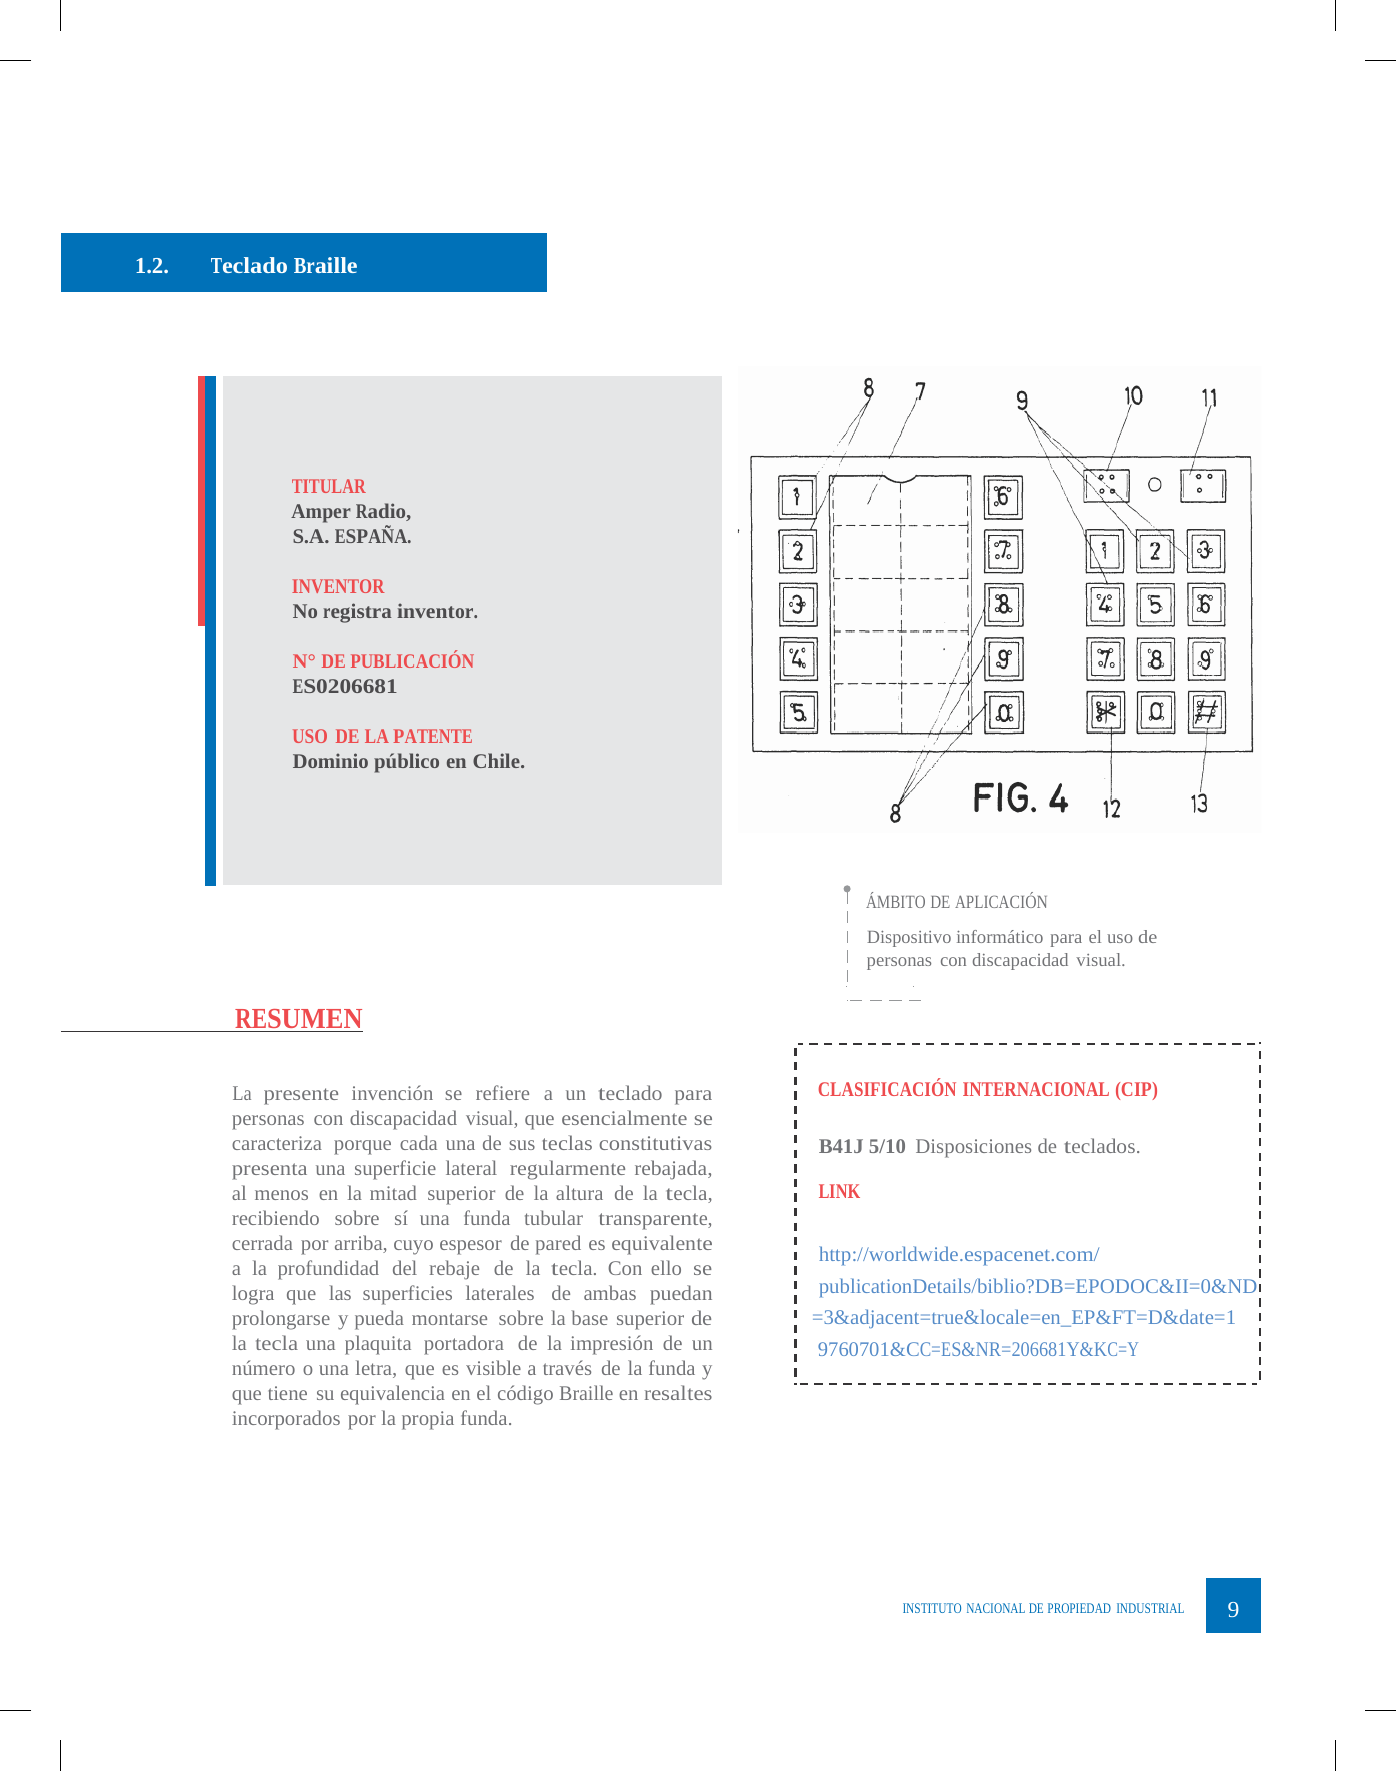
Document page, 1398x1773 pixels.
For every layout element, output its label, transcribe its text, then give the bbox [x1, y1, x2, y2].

text CLASIFICACIÓN INTERNACIONAL (CIP) B41J 5/10 Disposiciones de teclados. [818, 1045, 1163, 1158]
text Amper Radio, S.A. ESPAÑA. [291, 499, 452, 548]
text 1.2. Teclado Braille [134, 253, 1398, 279]
picture [737, 366, 1262, 833]
text ÁMBITO DE APLICACIÓN [866, 891, 1398, 913]
text RESUMEN [61, 1002, 709, 1035]
text La presente invención se refiere a un teclado para personas con discapacidad visual, que esencialmente se caracteriza porque cada una de sus teclas constitutivas presenta una superficie lateral regularmente rebajada, al menos en la mitad superior de la altura de la tecla, recibiendo sobre sí una funda tubular transparente, cerrada por arriba, cuyo espesor de pared es equivalente a la profundidad del rebaje de la tecla. Con ello se logra que las superficies laterales de ambas puedan prolongarse y pueda montarse sobre la base superior de la tecla una plaquita portadora de la impresión de un número o una letra, que es visible a través de la funda y que tiene su equivalencia en el código Braille en resaltes incorporados por la propia funda. [232, 1081, 713, 1430]
text LINK [818, 1179, 1398, 1203]
text http://worldwide.espacenet.com/ [818, 1242, 1398, 1266]
text 9760701&CC=ES&NR=206681Y&KC=Y [818, 1336, 1398, 1361]
text publicationDetails/biblio?DB=EPODOC&II=0&ND [818, 1274, 1398, 1298]
text INVENTOR [288, 574, 387, 598]
text USO DE LA PATENTE Dominio público en Chile. [292, 724, 527, 773]
text INSTITUTO NACIONAL DE PROPIEDAD INDUSTRIAL 9 [902, 1592, 1398, 1622]
text N° DE PUBLICACIÓN ES0206681 [292, 649, 478, 698]
text =3&adjacent=true&locale=en_EP&FT=D&date=1 [812, 1305, 1398, 1329]
text TITULAR [288, 474, 370, 498]
text Dispositivo informático para el uso de personas con discapacidad visual. [866, 926, 1162, 970]
text No registra inventor. [292, 599, 709, 623]
